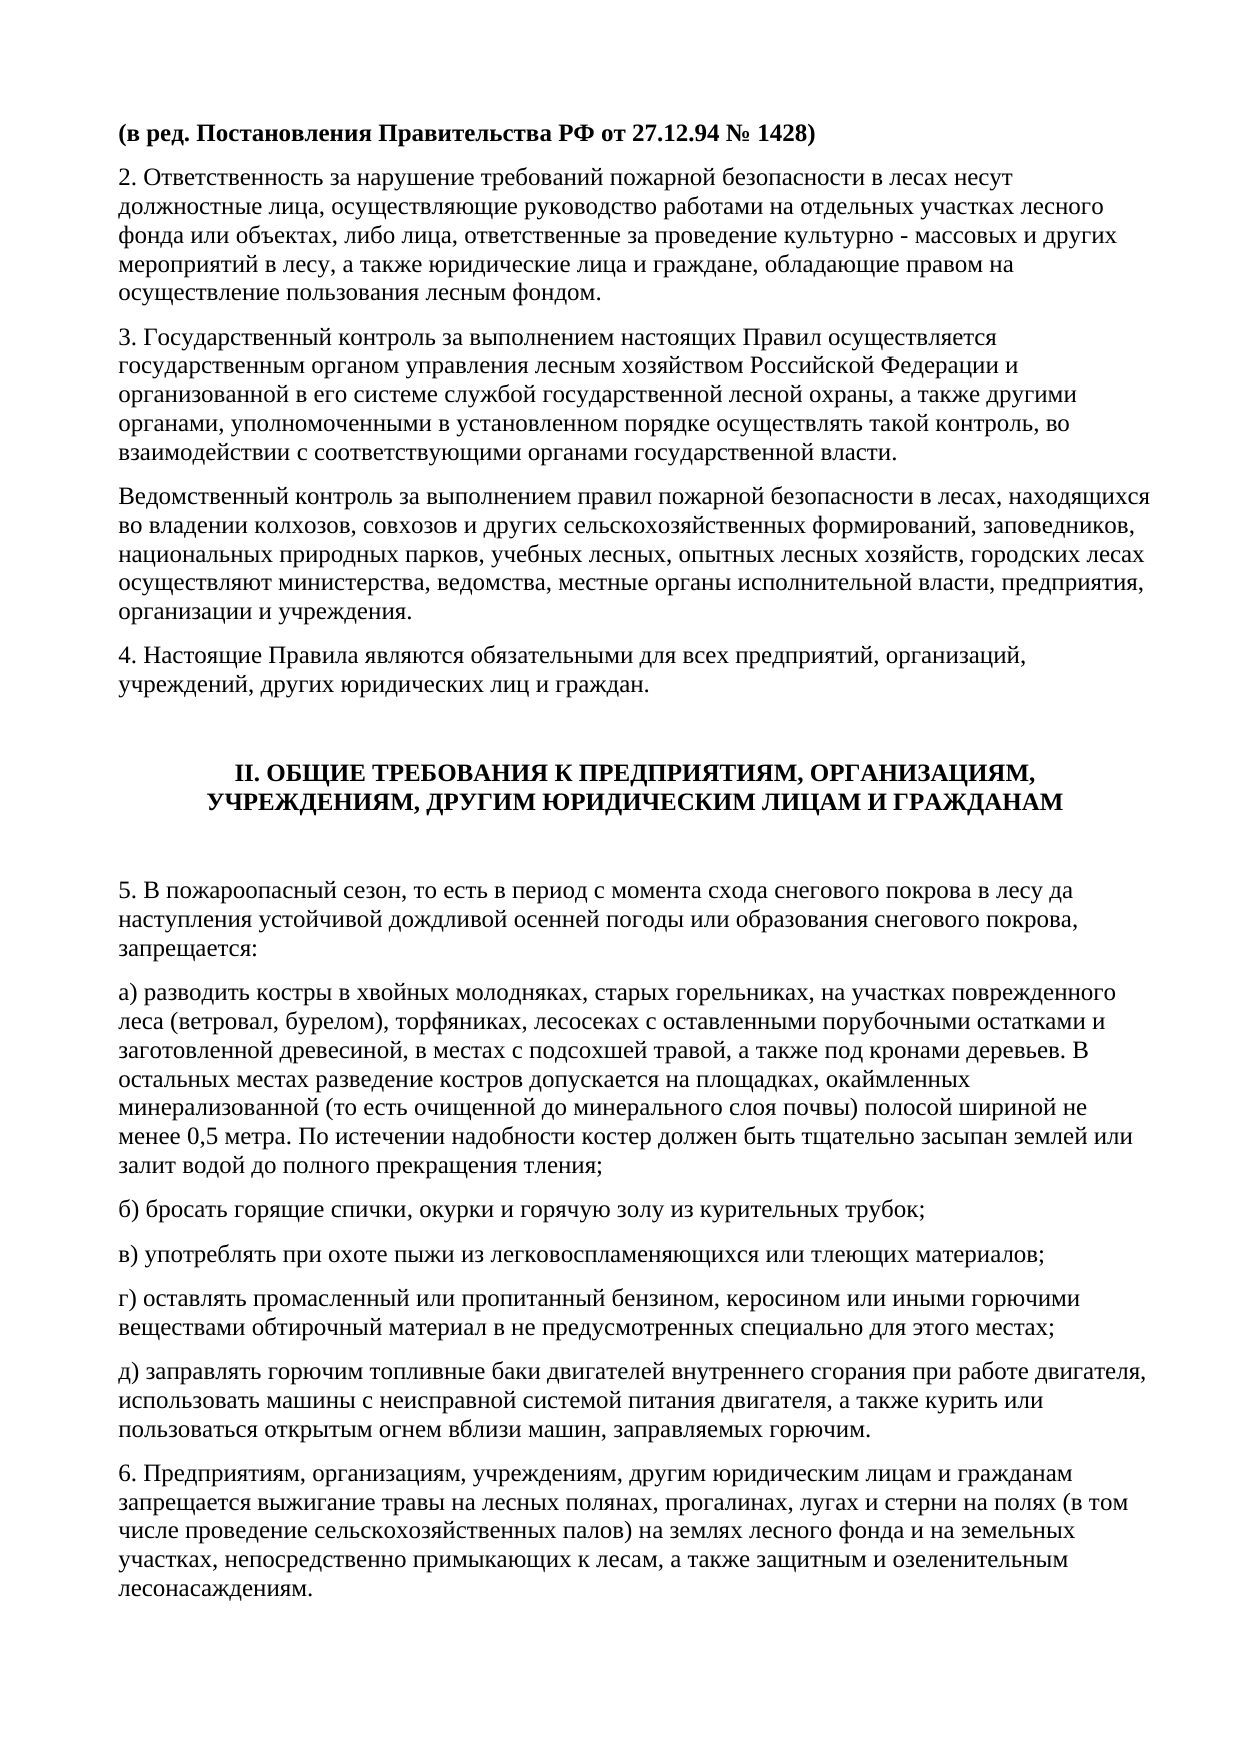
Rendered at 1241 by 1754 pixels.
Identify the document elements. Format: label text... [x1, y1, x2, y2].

text 5. В пожароопасный сезон, то есть в период с момента схода снегового покрова в лесу да наступления устойчивой дождливой осенней погоды или образования снегового покрова, запрещается: [118, 876, 1152, 962]
text а) разводить костры в хвойных молодняках, старых горельниках, на участках поврежденного леса (ветровал, бурелом), торфяниках, лесосеках с оставленными порубочными остатками и заготовленной древесиной, в местах с подсохшей травой, а также под кронами деревьев. В остальных местах разведение костров допускается на площадках, окаймленных минерализованной (то есть очищенной до минерального слоя почвы) полосой шириной не менее 0,5 метра. По истечении надобности костер должен быть тщательно засыпан землей или залит водой до полного прекращения тления; [118, 977, 1152, 1179]
text г) оставлять промасленный или пропитанный бензином, керосином или иными горючими веществами обтирочный материал в не предусмотренных специально для этого местах; [118, 1283, 1152, 1341]
text 3. Государственный контроль за выполнением настоящих Правил осуществляется государственным органом управления лесным хозяйством Российской Федерации и организованной в его системе службой государственной лесной охраны, а также другими органами, уполномоченными в установленном порядке осуществлять такой контроль, во взаимодействии с соответствующими органами государственной власти. [118, 322, 1152, 466]
text (в ред. Постановления Правительства РФ от 27.12.94 № 1428) [118, 118, 1152, 147]
text 6. Предприятиям, организациям, учреждениям, другим юридическим лицам и гражданам запрещается выжигание травы на лесных полянах, прогалинах, лугах и стерни на полях (в том числе проведение сельскохозяйственных палов) на землях лесного фонда и на земельных участках, непосредственно примыкающих к лесам, а также защитным и озеленительным лесонасаждениям. [118, 1458, 1152, 1602]
text II. ОБЩИЕ ТРЕБОВАНИЯ К ПРЕДПРИЯТИЯМ, ОРГАНИЗАЦИЯМ, УЧРЕЖДЕНИЯМ, ДРУГИМ ЮРИДИЧЕСКИМ ЛИЦАМ И ГРАЖДАНАМ [118, 758, 1152, 816]
text в) употреблять при охоте пыжи из легковоспламеняющихся или тлеющих материалов; [118, 1239, 1152, 1267]
text д) заправлять горючим топливные баки двигателей внутреннего сгорания при работе двигателя, использовать машины с неисправной системой питания двигателя, а также курить или пользоваться открытым огнем вблизи машин, заправляемых горючим. [118, 1356, 1152, 1442]
text 2. Ответственность за нарушение требований пожарной безопасности в лесах несут должностные лица, осуществляющие руководство работами на отдельных участках лесного фонда или объектах, либо лица, ответственные за проведение культурно - массовых и других мероприятий в лесу, а также юридические лица и граждане, обладающие правом на осуществление пользования лесным фондом. [118, 162, 1152, 306]
text б) бросать горящие спички, окурки и горячую золу из курительных трубок; [118, 1194, 1152, 1223]
text 4. Настоящие Правила являются обязательными для всех предприятий, организаций, учреждений, других юридических лиц и граждан. [118, 641, 1152, 698]
text Ведомственный контроль за выполнением правил пожарной безопасности в лесах, находящихся во владении колхозов, совхозов и других сельскохозяйственных формирований, заповедников, национальных природных парков, учебных лесных, опытных лесных хозяйств, городских лесах осуществляют министерства, ведомства, местные органы исполнительной власти, предприятия, организации и учреждения. [118, 481, 1152, 625]
